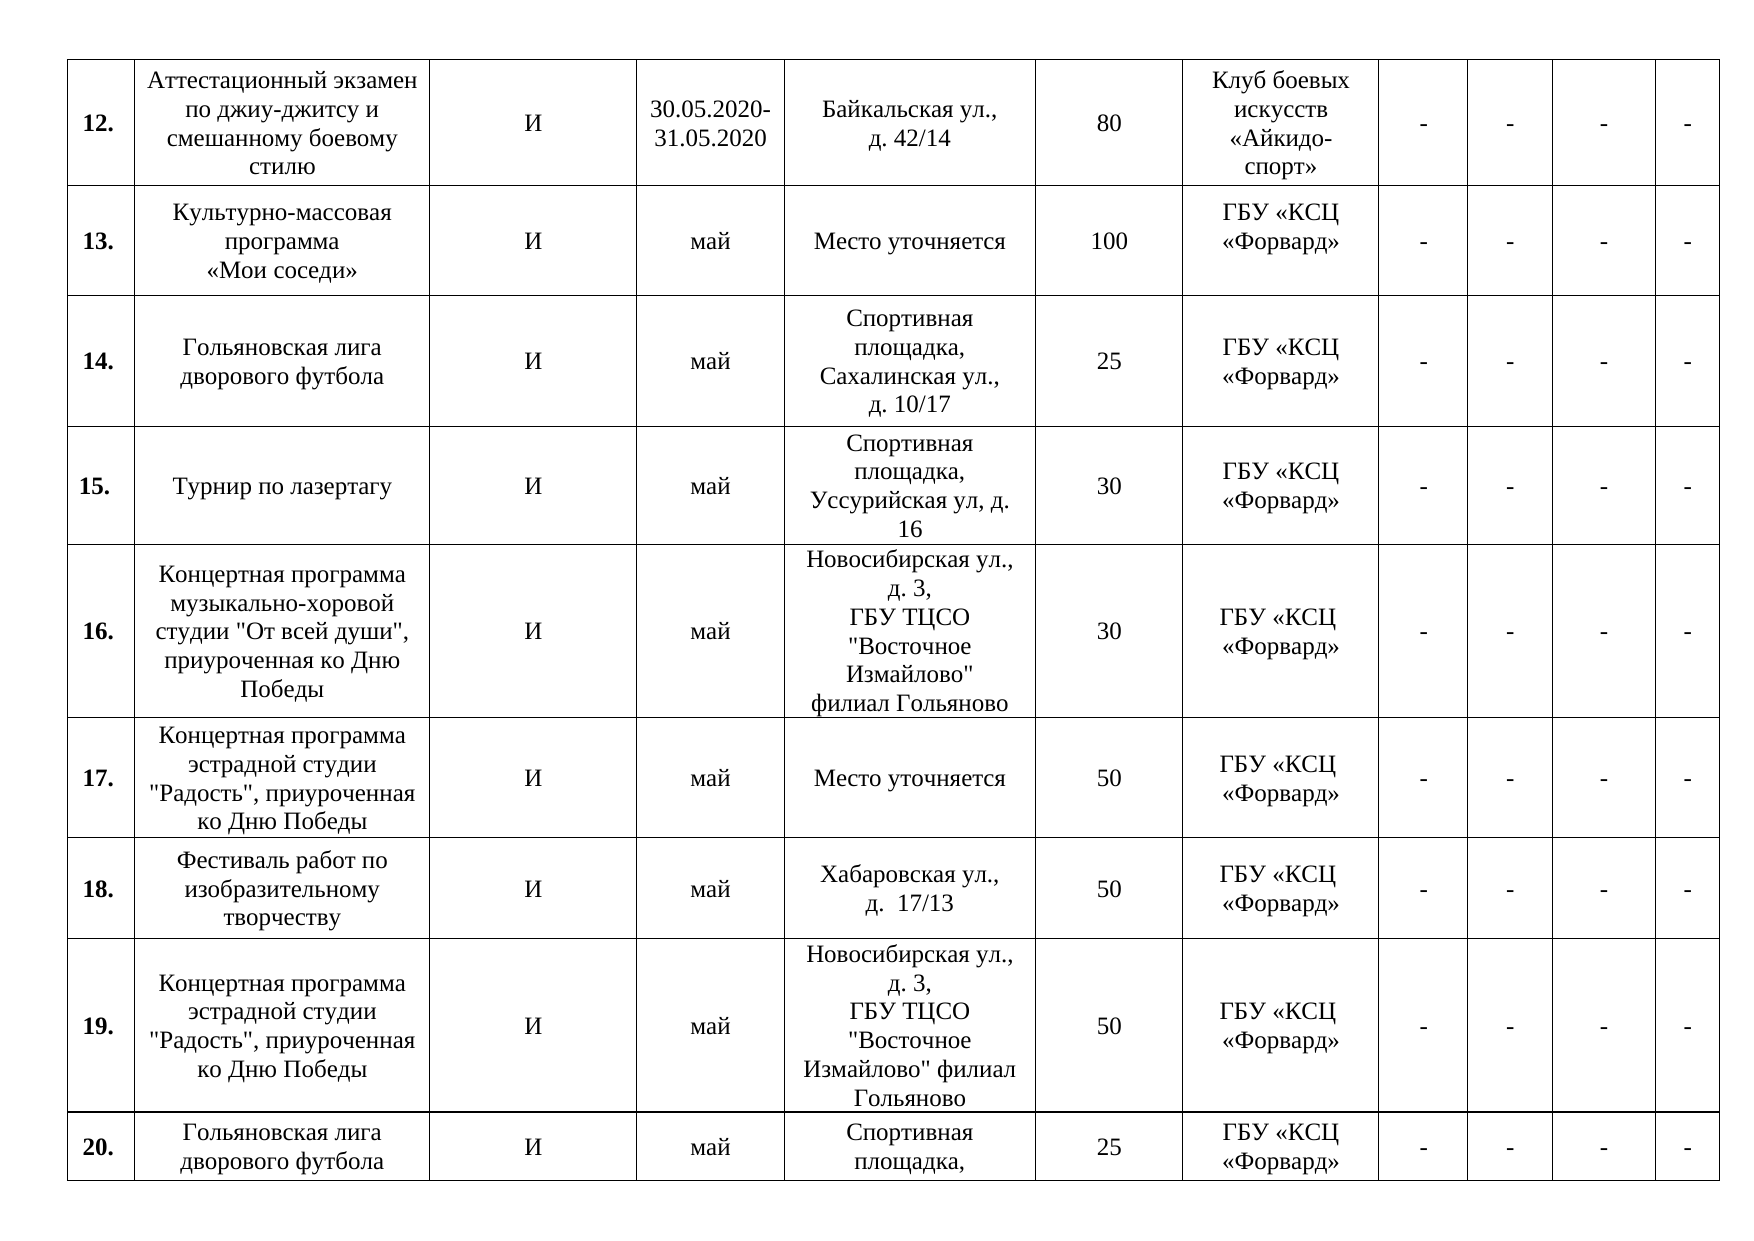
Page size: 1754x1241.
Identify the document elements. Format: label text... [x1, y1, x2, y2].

table_cell И [430, 296, 636, 426]
table_cell - [1656, 296, 1719, 426]
table_cell май [637, 838, 784, 938]
table_cell 80 [1036, 60, 1182, 185]
table_cell [68, 60, 134, 185]
table_cell И [430, 718, 636, 837]
table_cell - [1553, 939, 1655, 1111]
table_cell И [430, 545, 636, 717]
table_cell 50 [1036, 838, 1182, 938]
table_cell 30 [1036, 545, 1182, 717]
table_cell - [1468, 545, 1552, 717]
table_cell - [1553, 60, 1655, 185]
table_cell Новосибирская ул., д. 3, ГБУ ТЦСО "Восточное Измайлово" филиал Гольяново [785, 545, 1035, 717]
table_cell Фестиваль работ по изобразительному творчеству [135, 838, 429, 938]
table_cell Место уточняется [785, 186, 1035, 295]
table_cell - [1553, 718, 1655, 837]
table_cell - [1379, 427, 1467, 543]
table_cell Место уточняется [785, 718, 1035, 837]
table_cell - [1553, 427, 1655, 543]
table_cell - [1656, 545, 1719, 717]
table_cell - [1656, 60, 1719, 185]
table_cell 25 [1036, 1113, 1182, 1180]
table_cell 25 [1036, 296, 1182, 426]
table_cell Гольяновская лига дворового футбола [135, 296, 429, 426]
table_cell Концертная программа эстрадной студии "Радость", приуроченная ко Дню Победы [135, 939, 429, 1111]
table_cell - [1379, 545, 1467, 717]
table_cell [68, 545, 134, 717]
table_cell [135, 1113, 429, 1180]
table_cell ГБУ «КСЦ «Форвард» [1183, 1113, 1378, 1180]
table_cell - [1468, 60, 1552, 185]
table_cell 30 [1036, 427, 1182, 543]
table_cell - [1379, 1113, 1467, 1180]
table_cell ГБУ «КСЦ «Форвард» [1183, 186, 1378, 295]
table_cell ГБУ «КСЦ «Форвард» [1183, 427, 1378, 543]
table_cell май [637, 427, 784, 543]
table_cell - [1379, 939, 1467, 1111]
table_cell И [430, 60, 636, 185]
table_cell [68, 186, 134, 295]
table_cell - [1468, 939, 1552, 1111]
table_cell ГБУ «КСЦ «Форвард» [1183, 718, 1378, 837]
table_cell [68, 1113, 134, 1180]
table_cell - [1379, 60, 1467, 185]
table_cell И [430, 1113, 636, 1180]
table_cell [68, 427, 134, 543]
table_cell - [1379, 186, 1467, 295]
table_cell И [430, 186, 636, 295]
table_cell - [1656, 427, 1719, 543]
table_cell - [1553, 186, 1655, 295]
table_cell Спортивная площадка, Уссурийская ул, д. 16 [785, 427, 1035, 543]
table_cell - [1656, 718, 1719, 837]
table_cell [68, 296, 134, 426]
table_cell - [1379, 718, 1467, 837]
table_cell И [430, 427, 636, 543]
table_cell - [1468, 186, 1552, 295]
table_cell Новосибирская ул., д. 3, ГБУ ТЦСО "Восточное Измайлово" филиал Гольяново [785, 939, 1035, 1111]
table_cell Турнир по лазертагу [135, 427, 429, 543]
table_cell Спортивная площадка, Сахалинская ул., д. 10/17 [785, 296, 1035, 426]
table_cell Байкальская ул., д. 42/14 [785, 60, 1035, 185]
table_cell - [1553, 838, 1655, 938]
table_cell май [637, 296, 784, 426]
table_cell - [1553, 1113, 1655, 1180]
table_cell май [637, 186, 784, 295]
table_cell И [430, 939, 636, 1111]
table_cell [68, 718, 134, 837]
table_cell Культурно-массовая программа «Мои соседи» [135, 186, 429, 295]
table_cell - [1468, 427, 1552, 543]
table_cell [68, 838, 134, 938]
table_cell ГБУ «КСЦ «Форвард» [1183, 296, 1378, 426]
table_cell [785, 1113, 1035, 1180]
table_cell - [1468, 718, 1552, 837]
table_cell 50 [1036, 939, 1182, 1111]
table_cell Аттестационный экзамен по джиу-джитсу и смешанному боевому стилю [135, 60, 429, 185]
table_cell 30.05.2020-31.05.2020 [637, 60, 784, 185]
table_cell И [430, 838, 636, 938]
table_cell - [1468, 1113, 1552, 1180]
table_cell - [1468, 838, 1552, 938]
table_cell - [1656, 1113, 1719, 1180]
table_cell ГБУ «КСЦ «Форвард» [1183, 838, 1378, 938]
table_cell 100 [1036, 186, 1182, 295]
table_cell май [637, 545, 784, 717]
table_cell - [1656, 939, 1719, 1111]
table_cell ГБУ «КСЦ «Форвард» [1183, 545, 1378, 717]
table_cell - [1553, 545, 1655, 717]
table_cell - [1468, 296, 1552, 426]
table_cell - [1553, 296, 1655, 426]
table_cell [68, 939, 134, 1111]
table_cell - [1656, 186, 1719, 295]
table_cell Клуб боевых искусств «Айкидо-спорт» [1183, 60, 1378, 185]
table_cell - [1656, 838, 1719, 938]
table_cell ГБУ «КСЦ «Форвард» [1183, 939, 1378, 1111]
table_cell май [637, 1113, 784, 1180]
table_cell - [1379, 296, 1467, 426]
table_cell - [1379, 838, 1467, 938]
table_cell Концертная программа эстрадной студии "Радость", приуроченная ко Дню Победы [135, 718, 429, 837]
table_cell Хабаровская ул., д. 17/13 [785, 838, 1035, 938]
table_cell 50 [1036, 718, 1182, 837]
table_cell май [637, 939, 784, 1111]
table_cell Концертная программа музыкально-хоровой студии "От всей души", приуроченная ко Дню Победы [135, 545, 429, 717]
table_cell май [637, 718, 784, 837]
